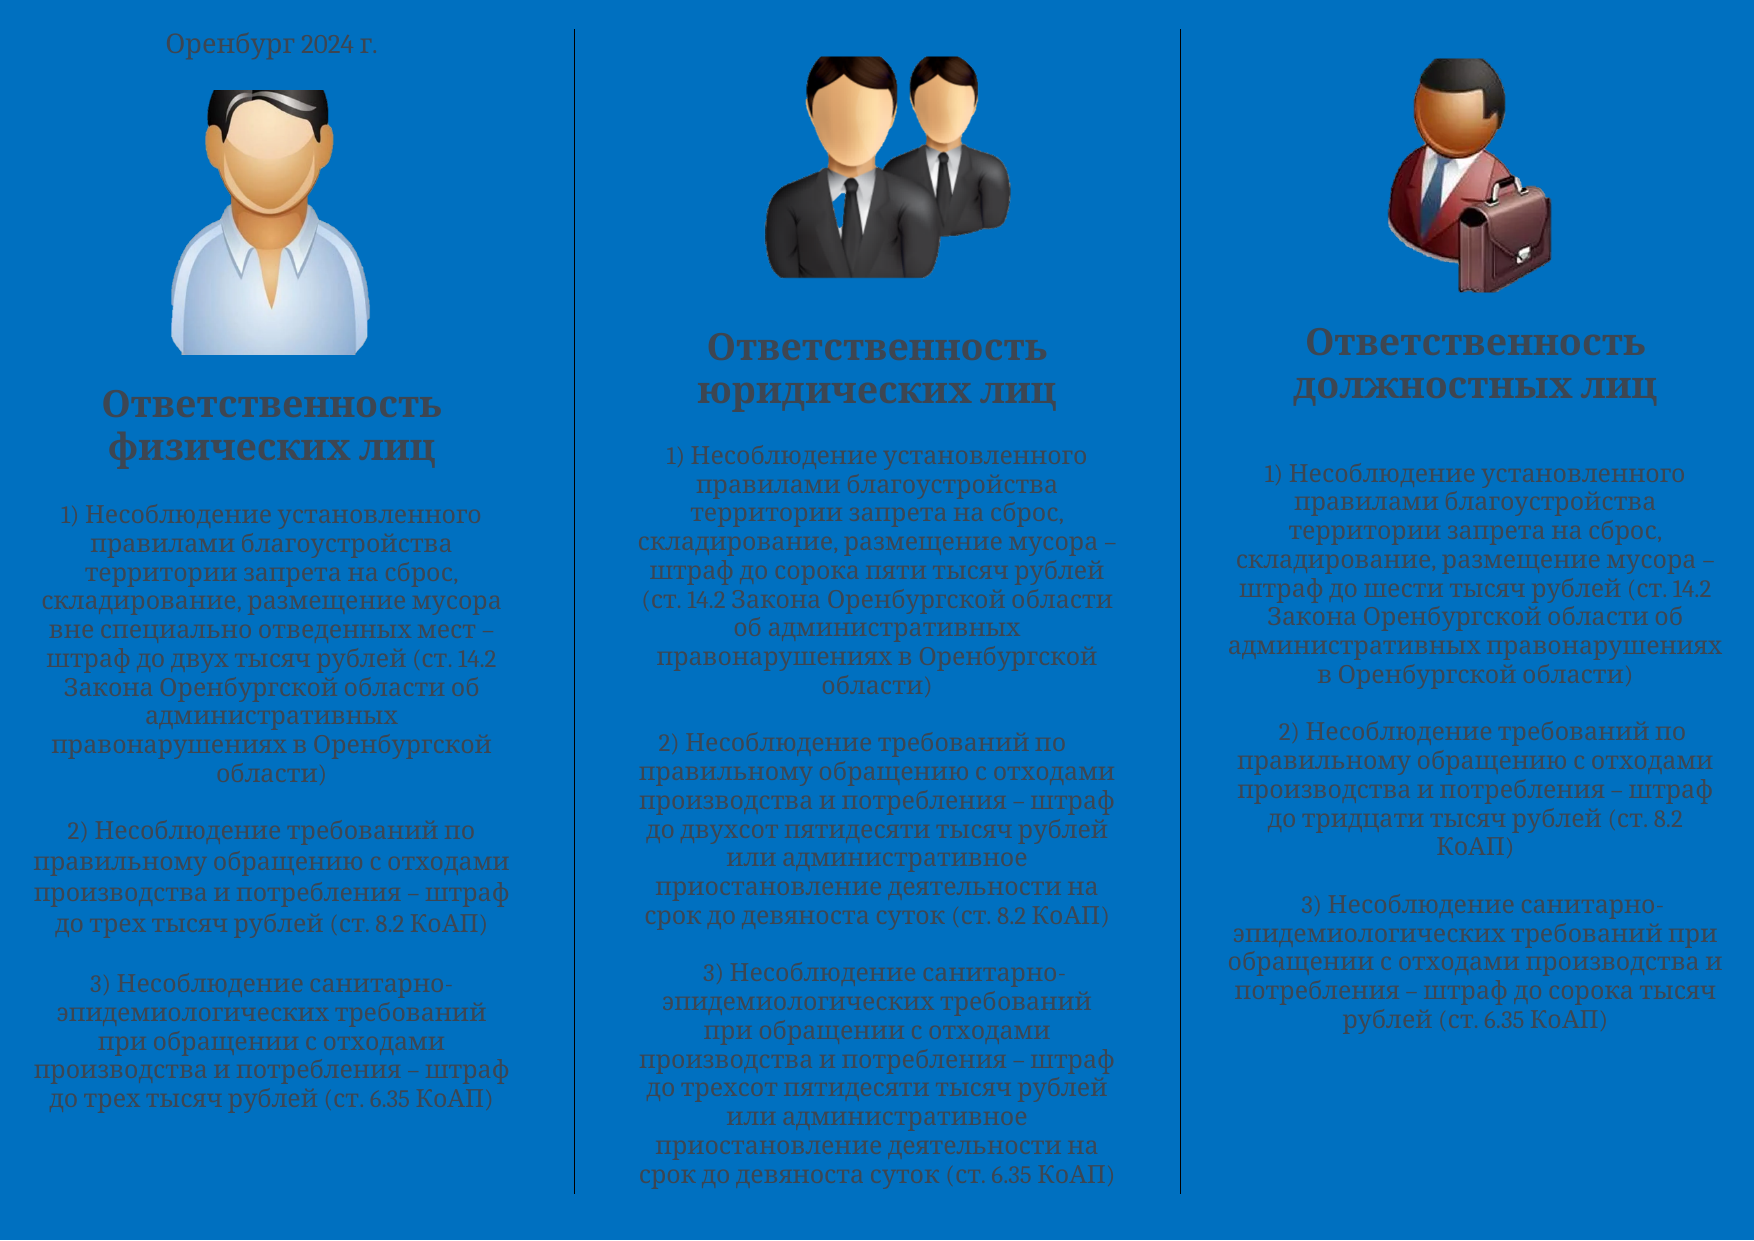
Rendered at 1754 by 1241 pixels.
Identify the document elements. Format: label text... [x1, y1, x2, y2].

text 1) Несоблюдение установленного правилами благоустройства территории запрета на сброс, складирование, размещение мусора вне специально отведенных мест – штраф до двух тысяч рублей (ст. 14.2 Закона Оренбургской области об административных правонарушениях в Оренбургской области) [29, 501, 513, 788]
list 3) Несоблюдение санитарно-эпидемиологических требований при обращении с отходами производства и потребления – штраф до трехсот пятидесяти тысяч рублей или административное приостановление деятельности на срок до девяноста суток (ст. 6.35 КоАП) [635, 959, 1119, 1189]
text Ответственность физических лиц [29, 383, 513, 470]
text 3) Несоблюдение санитарно-эпидемиологических требований при обращении с отходами производства и потребления – штраф до трех тысяч рублей (ст. 6.35 КоАП) [29, 970, 513, 1114]
picture [147, 90, 396, 355]
text Оренбург 2024 г. [29, 29, 513, 61]
picture [1250, 29, 1704, 322]
text 1) Несоблюдение установленного правилами благоустройства территории запрета на сброс, складирование, размещение мусора – штраф до шести тысяч рублей (ст. 14.2 Закона Оренбургской области об административных правонарушениях в Оренбургской области) [1226, 459, 1724, 689]
text 2) Несоблюдение требований по правильному обращению с отходами производства и потребления – штраф до трех тысяч рублей (ст. 8.2 КоАП) [29, 817, 513, 939]
text 1) Несоблюдение установленного правилами благоустройства территории запрета на сброс, складирование, размещение мусора – штраф до сорока пяти тысяч рублей (ст. 14.2 Закона Оренбургской области об административных правонарушениях в Оренбургской области) [635, 442, 1119, 701]
list 2) Несоблюдение требований по правильному обращению с отходами производства и потребления – штраф до тридцати тысяч рублей (ст. 8.2 КоАП) [1226, 718, 1724, 862]
text 2) Несоблюдение требований по правильному обращению с отходами производства и потребления – штраф до двухсот пятидесяти тысяч рублей или административное приостановление деятельности на срок до девяноста суток (ст. 8.2 КоАП) [606, 729, 1119, 931]
list 3) Несоблюдение санитарно-эпидемиологических требований при обращении с отходами производства и потребления – штраф до сорока тысяч рублей (ст. 6.35 КоАП) [1226, 891, 1724, 1034]
text Ответственность юридических лиц [635, 327, 1119, 413]
list Ответственность должностных лиц [1226, 321, 1724, 408]
picture [708, 29, 1067, 306]
